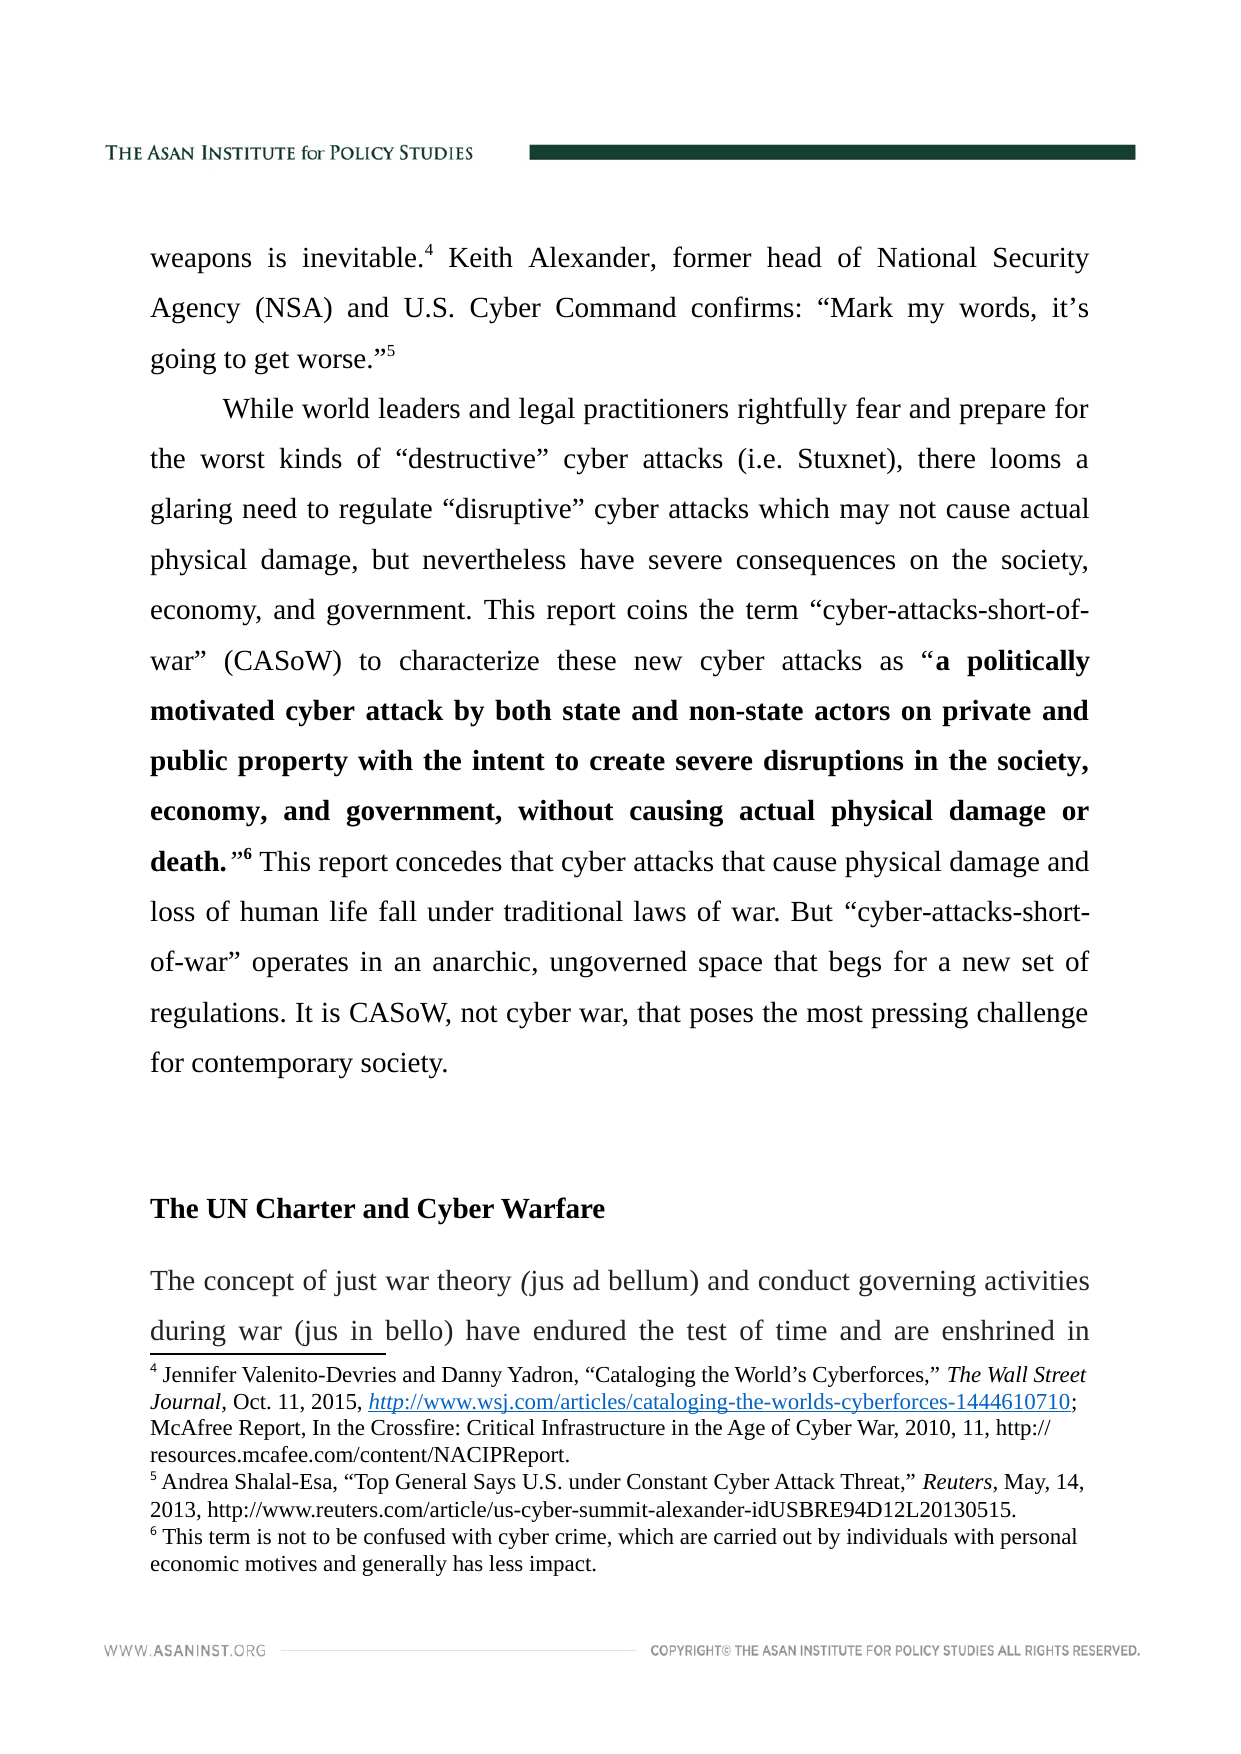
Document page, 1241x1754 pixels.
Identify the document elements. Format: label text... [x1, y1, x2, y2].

picture [4, 0, 1236, 224]
picture [0, 1608, 1241, 1753]
text The UN Charter and Cyber Warfare [150, 1192, 1090, 1225]
text While world leaders and legal practitioners rightfully fear and prepare for the worst kinds of “destructive” cyber attacks (i.e. Stuxnet), there looms a glaring need to regulate “disruptive” cyber attacks which may not cause actual physical damage, but nevertheless have severe consequences on the society, economy, and government. This report coins the term “cyber-attacks-short-of-war” (CASoW) to characterize these new cyber attacks as “a politically motivated cyber attack by both state and non-state actors on private and public property with the intent to create severe disruptions in the society, economy, and government, without causing actual physical damage or death.” This report concedes that cyber attacks that cause physical damage and loss of human life fall under traditional laws of war. But “cyber-attacks-short-of-war” operates in an anarchic, ungoverned space that begs for a new set of regulations. It is CASoW, not cyber war, that poses the most pressing challenge for contemporary society. [150, 391, 1090, 1079]
